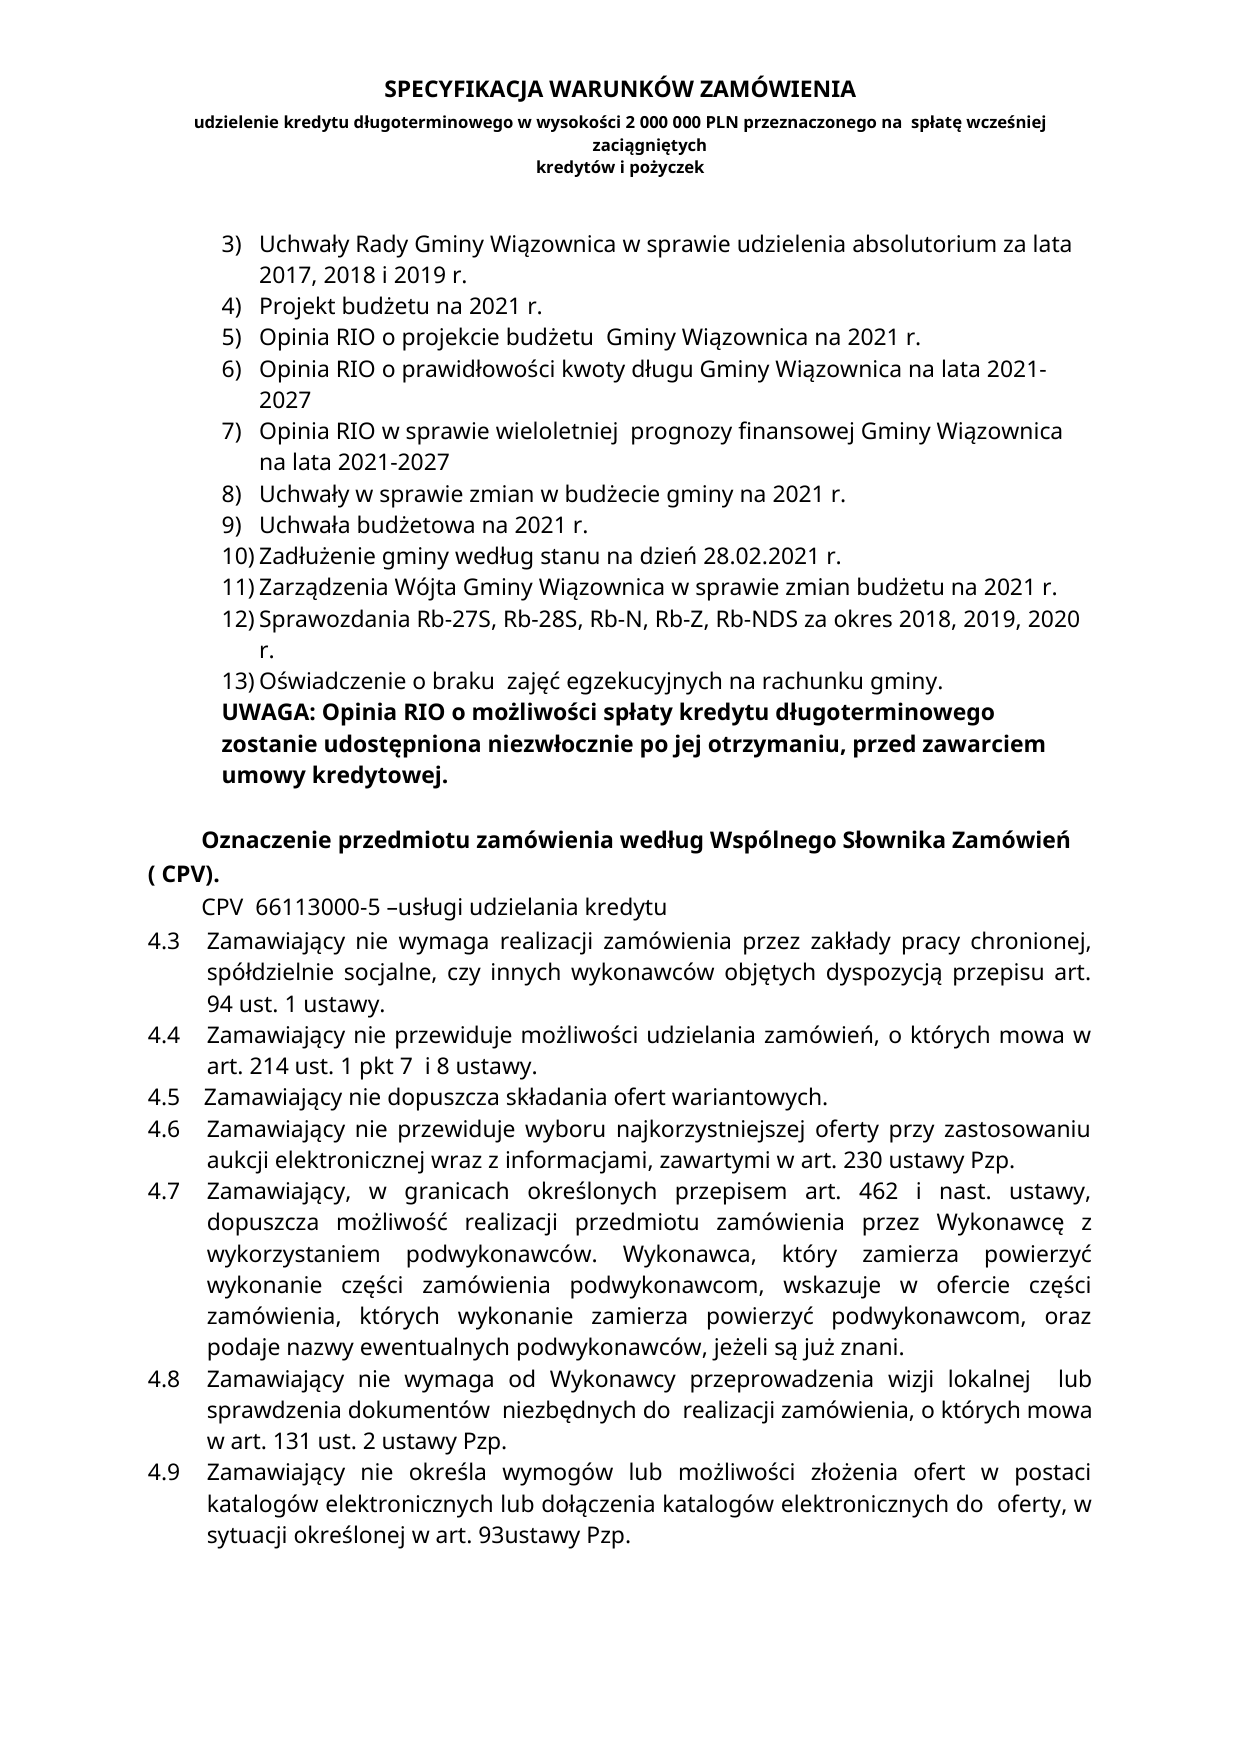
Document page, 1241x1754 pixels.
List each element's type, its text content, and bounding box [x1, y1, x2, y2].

list Opinia RIO w sprawie wieloletniej prognozy finansowej Gminy Wiązownica na lata 2021-2027 [221, 415, 1093, 477]
text CPV 66113000-5 –usługi udzielania kredytu [148, 891, 1093, 922]
list Zamawiający nie określa wymogów lub możliwości złożenia ofert w postaci katalogów elektronicznych lub dołączenia katalogów elektronicznych do oferty, w sytuacji określonej w art. 93ustawy Pzp. [148, 1456, 1093, 1550]
list Sprawozdania Rb-27S, Rb-28S, Rb-N, Rb-Z, Rb-NDS za okres 2018, 2019, 2020 r. [221, 602, 1093, 665]
list Opinia RIO o projekcie budżetu Gminy Wiązownica na 2021 r. [221, 321, 1093, 352]
text 4.4 Zamawiający nie przewiduje możliwości udzielania zamówień, o których mowa w art. 214 ust. 1 pkt 7 i 8 ustawy. [148, 1019, 1093, 1081]
list Zadłużenie gminy według stanu na dzień 28.02.2021 r. [221, 540, 1093, 571]
list Oświadczenie o braku zajęć egzekucyjnych na rachunku gminy. [221, 665, 1093, 696]
list Zarządzenia Wójta Gminy Wiązownica w sprawie zmian budżetu na 2021 r. [221, 571, 1093, 602]
text 4.5 Zamawiający nie dopuszcza składania ofert wariantowych. [148, 1081, 1093, 1112]
list Uchwała budżetowa na 2021 r. [221, 509, 1093, 540]
list Zamawiający, w granicach określonych przepisem art. 462 i nast. ustawy, dopuszcza możliwość realizacji przedmiotu zamówienia przez Wykonawcę z wykorzystaniem podwykonawców. Wykonawca, który zamierza powierzyć wykonanie części zamówienia podwykonawcom, wskazuje w ofercie części zamówienia, których wykonanie zamierza powierzyć podwykonawcom, oraz podaje nazwy ewentualnych podwykonawców, jeżeli są już znani. [148, 1175, 1093, 1362]
list Opinia RIO o prawidłowości kwoty długu Gminy Wiązownica na lata 2021-2027 [221, 352, 1093, 415]
text 4.3 Zamawiający nie wymaga realizacji zamówienia przez zakłady pracy chronionej, spółdzielnie socjalne, czy innych wykonawców objętych dyspozycją przepisu art. 94 ust. 1 ustawy. [148, 925, 1093, 1019]
list Projekt budżetu na 2021 r. [221, 290, 1093, 321]
text 4.6 Zamawiający nie przewiduje wyboru najkorzystniejszej oferty przy zastosowaniu aukcji elektronicznej wraz z informacjami, zawartymi w art. 230 ustawy Pzp. [148, 1112, 1091, 1175]
list Uchwały w sprawie zmian w budżecie gminy na 2021 r. [221, 477, 1093, 509]
text Oznaczenie przedmiotu zamówienia według Wspólnego Słownika Zamówień ( CPV). [148, 824, 1093, 889]
text UWAGA: Opinia RIO o możliwości spłaty kredytu długoterminowego zostanie udostępniona niezwłocznie po jej otrzymaniu, przed zawarciem umowy kredytowej. [221, 696, 1093, 790]
list Zamawiający nie wymaga od Wykonawcy przeprowadzenia wizji lokalnej lub sprawdzenia dokumentów niezbędnych do realizacji zamówienia, o których mowa w art. 131 ust. 2 ustawy Pzp. [148, 1362, 1093, 1456]
list Uchwały Rady Gminy Wiązownica w sprawie udzielenia absolutorium za lata 2017, 2018 i 2019 r. [221, 227, 1093, 290]
